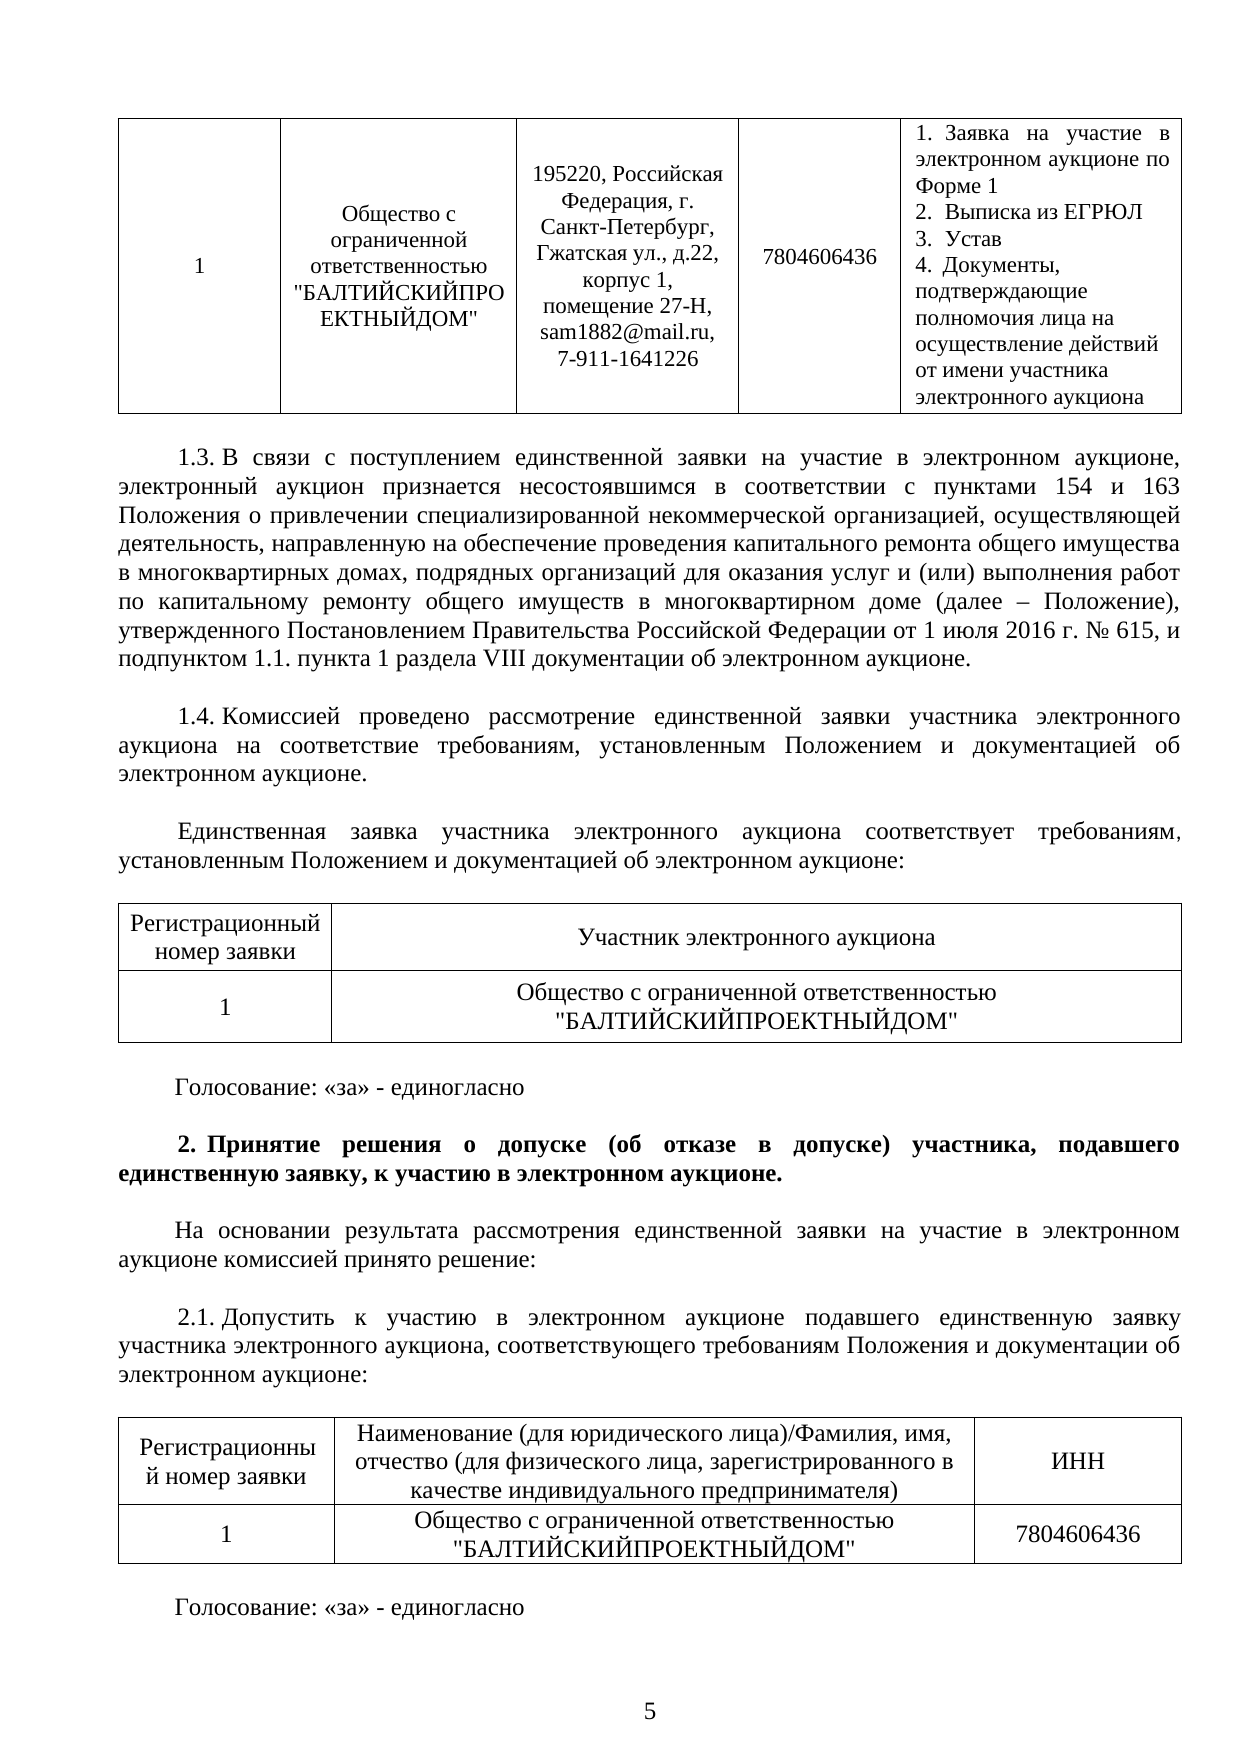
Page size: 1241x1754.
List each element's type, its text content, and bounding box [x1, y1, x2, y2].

text Единственная заявка участника электронного аукциона соответствует требованиям, установленным Положением и документацией об электронном аукционе: [118, 816, 1181, 874]
list Допустить к участию в электронном аукционе подавшего единственную заявку участника электронного аукциона, соответствующего требованиям Положения и документации об электронном аукционе: [118, 1302, 1181, 1388]
table_cell 1 [119, 971, 331, 1042]
text Голосование: «за» - единогласно [118, 1072, 1181, 1100]
table_cell 7804606436 [975, 1505, 1181, 1562]
table_cell Общество с ограниченной ответственностью "БАЛТИЙСКИЙПРОЕКТНЫЙДОМ" [335, 1505, 974, 1562]
text На основании результата рассмотрения единственной заявки на участие в электронном аукционе комиссией принято решение: [118, 1215, 1181, 1273]
list Принятие решения о допуске (об отказе в допуске) участника, подавшего единственную заявку, к участию в электронном аукционе. [118, 1129, 1181, 1187]
table_cell 195220, Российская Федерация, г. Санкт-Петербург, Гжатская ул., д.22, корпус 1, помещение 27-Н, sam1882@mail.ru, 7-911-1641226 [517, 119, 738, 412]
table_header ИНН [975, 1418, 1181, 1504]
table_cell Общество с ограниченной ответственностью "БАЛТИЙСКИЙПРОЕКТНЫЙДОМ" [332, 971, 1181, 1042]
list В связи с поступлением единственной заявки на участие в электронном аукционе, электронный аукцион признается несостоявшимся в соответствии с пунктами 154 и 163 Положения о привлечении специализированной некоммерческой организацией, осуществляющей деятельность, направленную на обеспечение проведения капитального ремонта общего имущества в многоквартирных домах, подрядных организаций для оказания услуг и (или) выполнения работ по капитальному ремонту общего имуществ в многоквартирном доме (далее – Положение), утвержденного Постановлением Правительства Российской Федерации от 1 июля 2016 г. № 615, и подпунктом 1.1. пункта 1 раздела VIII документации об электронном аукционе. [118, 442, 1181, 672]
table_cell Заявка на участие в электронном аукционе по Форме 1 Выписка из ЕГРЮЛ Устав Документы, подтверждающие полномочия лица на осуществление действий от имени участника электронного аукциона [901, 119, 1181, 412]
table_cell 1 [119, 119, 280, 412]
table_header Регистрационный номер заявки [119, 904, 331, 969]
table_cell Общество с ограниченной ответственностью "БАЛТИЙСКИЙПРОЕКТНЫЙДОМ" [281, 119, 516, 412]
table_header Наименование (для юридического лица)/Фамилия, имя, отчество (для физического лица, зарегистрированного в качестве индивидуального предпринимателя) [335, 1418, 974, 1504]
text Голосование: «за» - единогласно [118, 1592, 1181, 1621]
table_cell 1 [119, 1505, 334, 1562]
table_header Регистрационный номер заявки [119, 1418, 334, 1504]
list Комиссией проведено рассмотрение единственной заявки участника электронного аукциона на соответствие требованиям, установленным Положением и документацией об электронном аукционе. [118, 701, 1181, 787]
table_header Участник электронного аукциона [332, 904, 1181, 969]
table_cell 7804606436 [739, 119, 900, 412]
